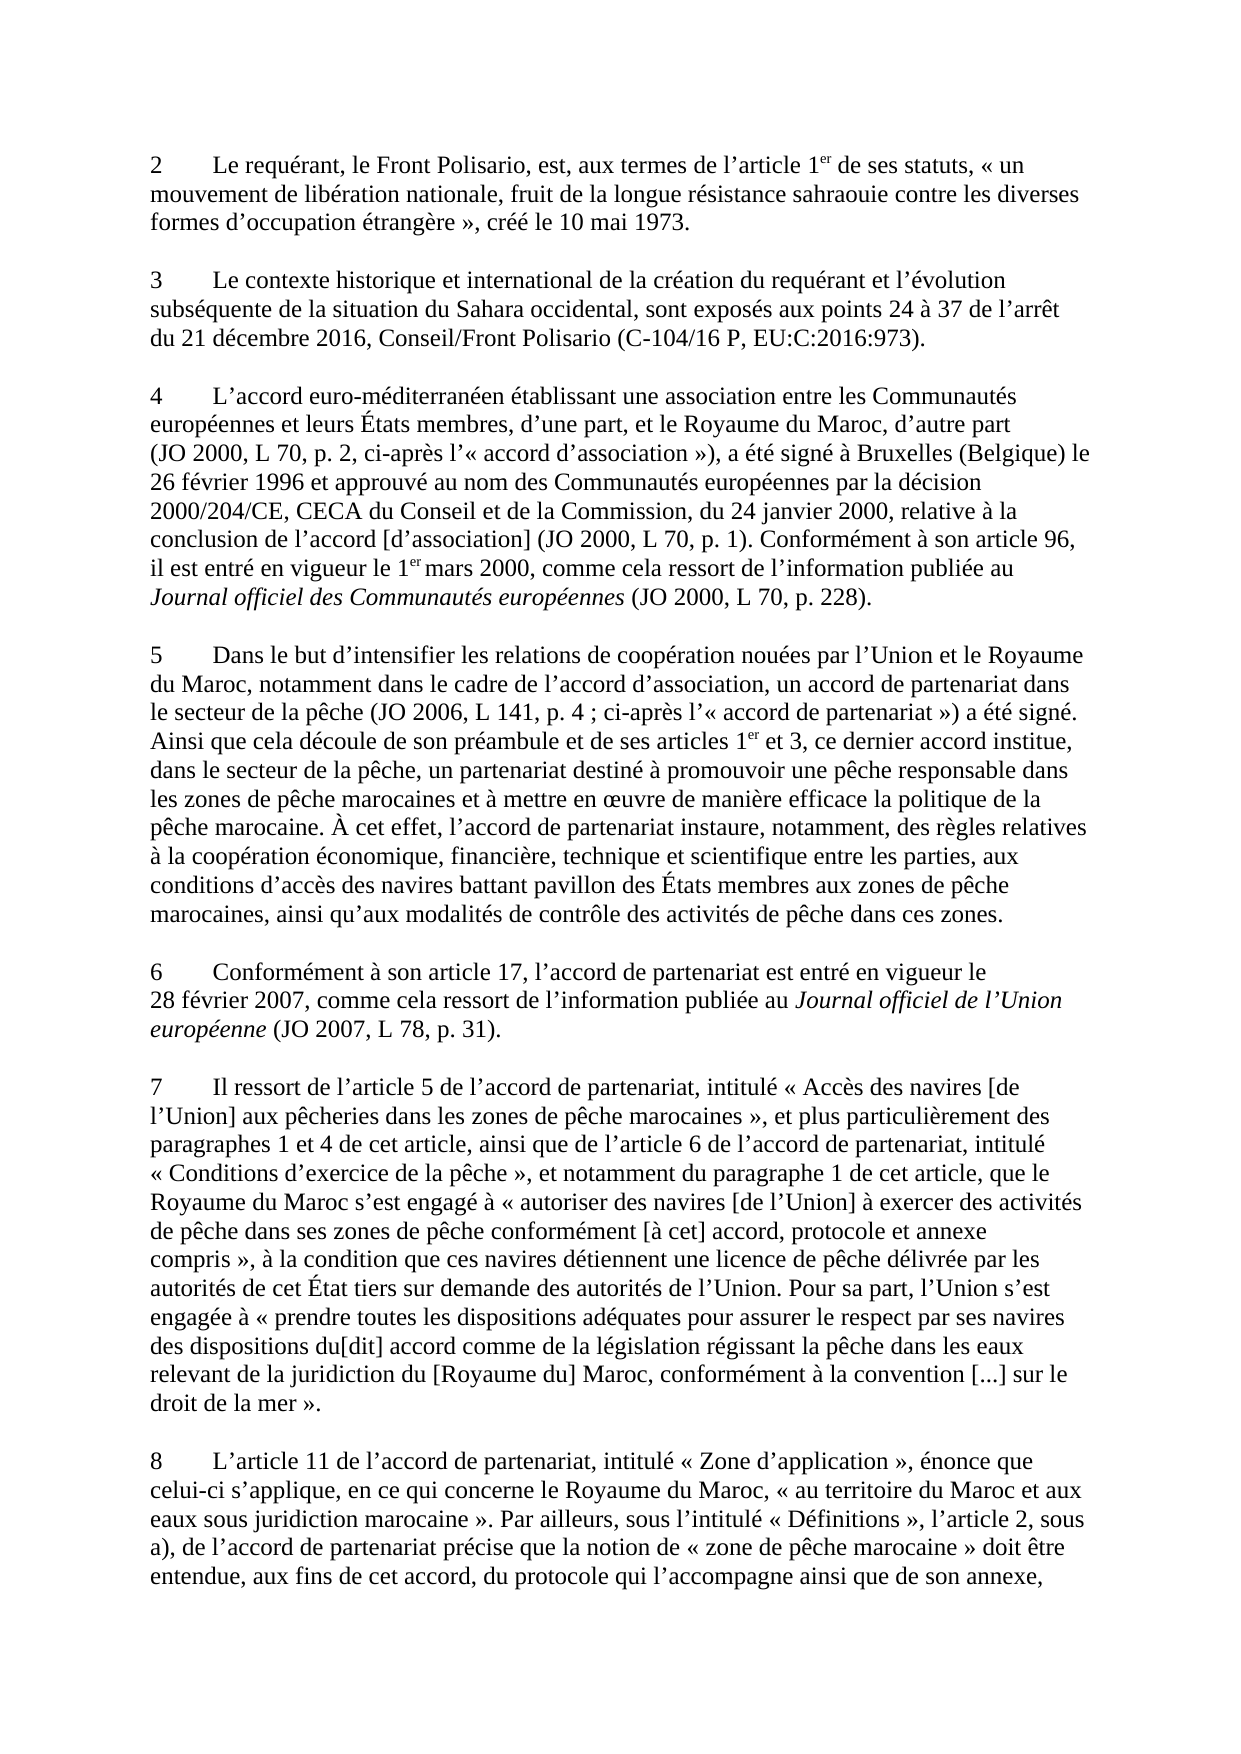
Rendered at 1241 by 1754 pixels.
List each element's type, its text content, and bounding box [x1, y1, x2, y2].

text 4 L’accord euro-méditerranéen établissant une association entre les Communautés européennes et leurs États membres, d’une part, et le Royaume du Maroc, d’autre part (JO 2000, L 70, p. 2, ci-après l’« accord d’association »), a été signé à Bruxelles (Belgique) le 26 février 1996 et approuvé au nom des Communautés européennes par la décision 2000/204/CE, CECA du Conseil et de la Commission, du 24 janvier 2000, relative à la conclusion de l’accord [d’association] (JO 2000, L 70, p. 1). Conformément à son article 96, il est entré en vigueur le 1er mars 2000, comme cela ressort de l’information publiée au Journal officiel des Communautés européennes (JO 2000, L 70, p. 228). [150, 381, 1090, 611]
text 2 Le requérant, le Front Polisario, est, aux termes de l’article 1er de ses statuts, « un mouvement de libération nationale, fruit de la longue résistance sahraouie contre les diverses formes d’occupation étrangère », créé le 10 mai 1973. [150, 150, 1090, 236]
text 5 Dans le but d’intensifier les relations de coopération nouées par l’Union et le Royaume du Maroc, notamment dans le cadre de l’accord d’association, un accord de partenariat dans le secteur de la pêche (JO 2006, L 141, p. 4 ; ci-après l’« accord de partenariat ») a été signé. Ainsi que cela découle de son préambule et de ses articles 1er et 3, ce dernier accord institue, dans le secteur de la pêche, un partenariat destiné à promouvoir une pêche responsable dans les zones de pêche marocaines et à mettre en œuvre de manière efficace la politique de la pêche marocaine. À cet effet, l’accord de partenariat instaure, notamment, des règles relatives à la coopération économique, financière, technique et scientifique entre les parties, aux conditions d’accès des navires battant pavillon des États membres aux zones de pêche marocaines, ainsi qu’aux modalités de contrôle des activités de pêche dans ces zones. [150, 640, 1090, 927]
text 6 Conformément à son article 17, l’accord de partenariat est entré en vigueur le 28 février 2007, comme cela ressort de l’information publiée au Journal officiel de l’Union européenne (JO 2007, L 78, p. 31). [150, 957, 1090, 1043]
text 3 Le contexte historique et international de la création du requérant et l’évolution subséquente de la situation du Sahara occidental, sont exposés aux points 24 à 37 de l’arrêt du 21 décembre 2016, Conseil/Front Polisario (C-104/16 P, EU:C:2016:973). [150, 265, 1090, 352]
text 7 Il ressort de l’article 5 de l’accord de partenariat, intitulé « Accès des navires [de l’Union] aux pêcheries dans les zones de pêche marocaines », et plus particulièrement des paragraphes 1 et 4 de cet article, ainsi que de l’article 6 de l’accord de partenariat, intitulé « Conditions d’exercice de la pêche », et notamment du paragraphe 1 de cet article, que le Royaume du Maroc s’est engagé à « autoriser des navires [de l’Union] à exercer des activités de pêche dans ses zones de pêche conformément [à cet] accord, protocole et annexe compris », à la condition que ces navires détiennent une licence de pêche délivrée par les autorités de cet État tiers sur demande des autorités de l’Union. Pour sa part, l’Union s’est engagée à « prendre toutes les dispositions adéquates pour assurer le respect par ses navires des dispositions du[dit] accord comme de la législation régissant la pêche dans les eaux relevant de la juridiction du [Royaume du] Maroc, conformément à la convention [...] sur le droit de la mer ». [150, 1072, 1090, 1417]
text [150, 1446, 1090, 1590]
